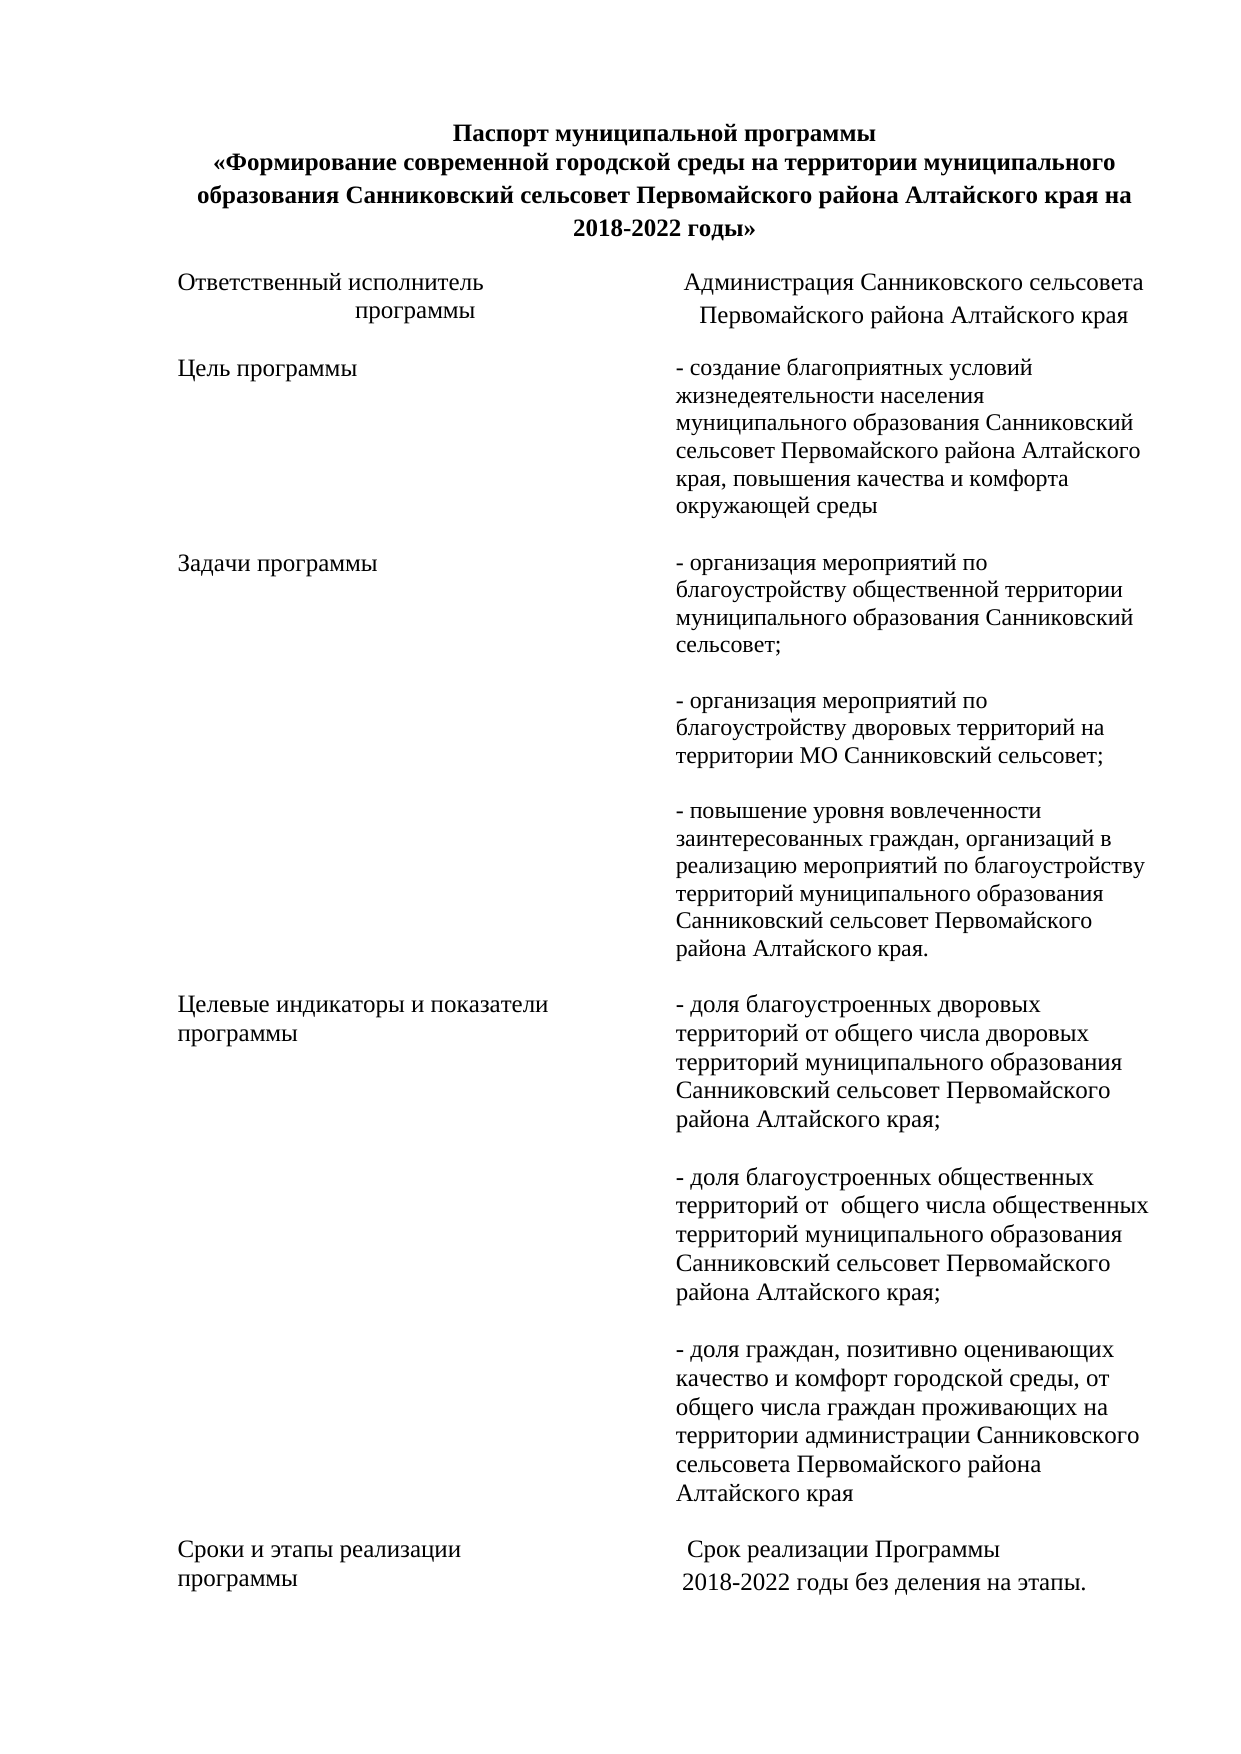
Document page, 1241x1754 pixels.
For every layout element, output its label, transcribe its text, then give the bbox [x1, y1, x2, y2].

text «Формирование современной городской среды на территории муниципального образования Санниковский сельсовет Первомайского района Алтайского края на 2018-2022 годы» [177, 147, 1152, 242]
table_cell Целевые индикаторы и показатели программы [166, 989, 664, 1534]
table_cell 2018-2022 годы без деления на этапы. [664, 1534, 1163, 1623]
table_cell - доля благоустроенных дворовых территорий от общего числа дворовых территорий муниципального образования Санниковский сельсовет Первомайского района Алтайского края; - доля благоустроенных общественных территорий от общего числа общественных территорий муниципального образования Санниковский сельсовет Первомайского района Алтайского края; - доля граждан, позитивно оценивающих качество и комфорт городской среды, от общего числа граждан проживающих на территории администрации Санниковского сельсовета Первомайского района Алтайского края [664, 989, 1163, 1534]
table_cell - создание благоприятных условий жизнедеятельности населения муниципального образования Санниковский сельсовет Первомайского района Алтайского края, повышения качества и комфорта окружающей среды [664, 353, 1163, 548]
table_header Администрация Санниковского сельсовета Первомайского района Алтайского края [664, 267, 1163, 353]
table_cell Сроки и этапы реализации программы [166, 1534, 664, 1623]
table_cell - организация мероприятий по благоустройству общественной территории муниципального образования Санниковский сельсовет; - организация мероприятий по благоустройству дворовых территорий на территории МО Санниковский сельсовет; - повышение уровня вовлеченности заинтересованных граждан, организаций в реализацию мероприятий по благоустройству территорий муниципального образования Санниковский сельсовет Первомайского района Алтайского края. [664, 548, 1163, 989]
table_cell Цель программы [166, 353, 664, 548]
table_header Ответственный исполнитель программы [166, 267, 664, 353]
text Паспорт муниципальной программы [177, 118, 1152, 147]
table_cell Задачи программы [166, 548, 664, 989]
